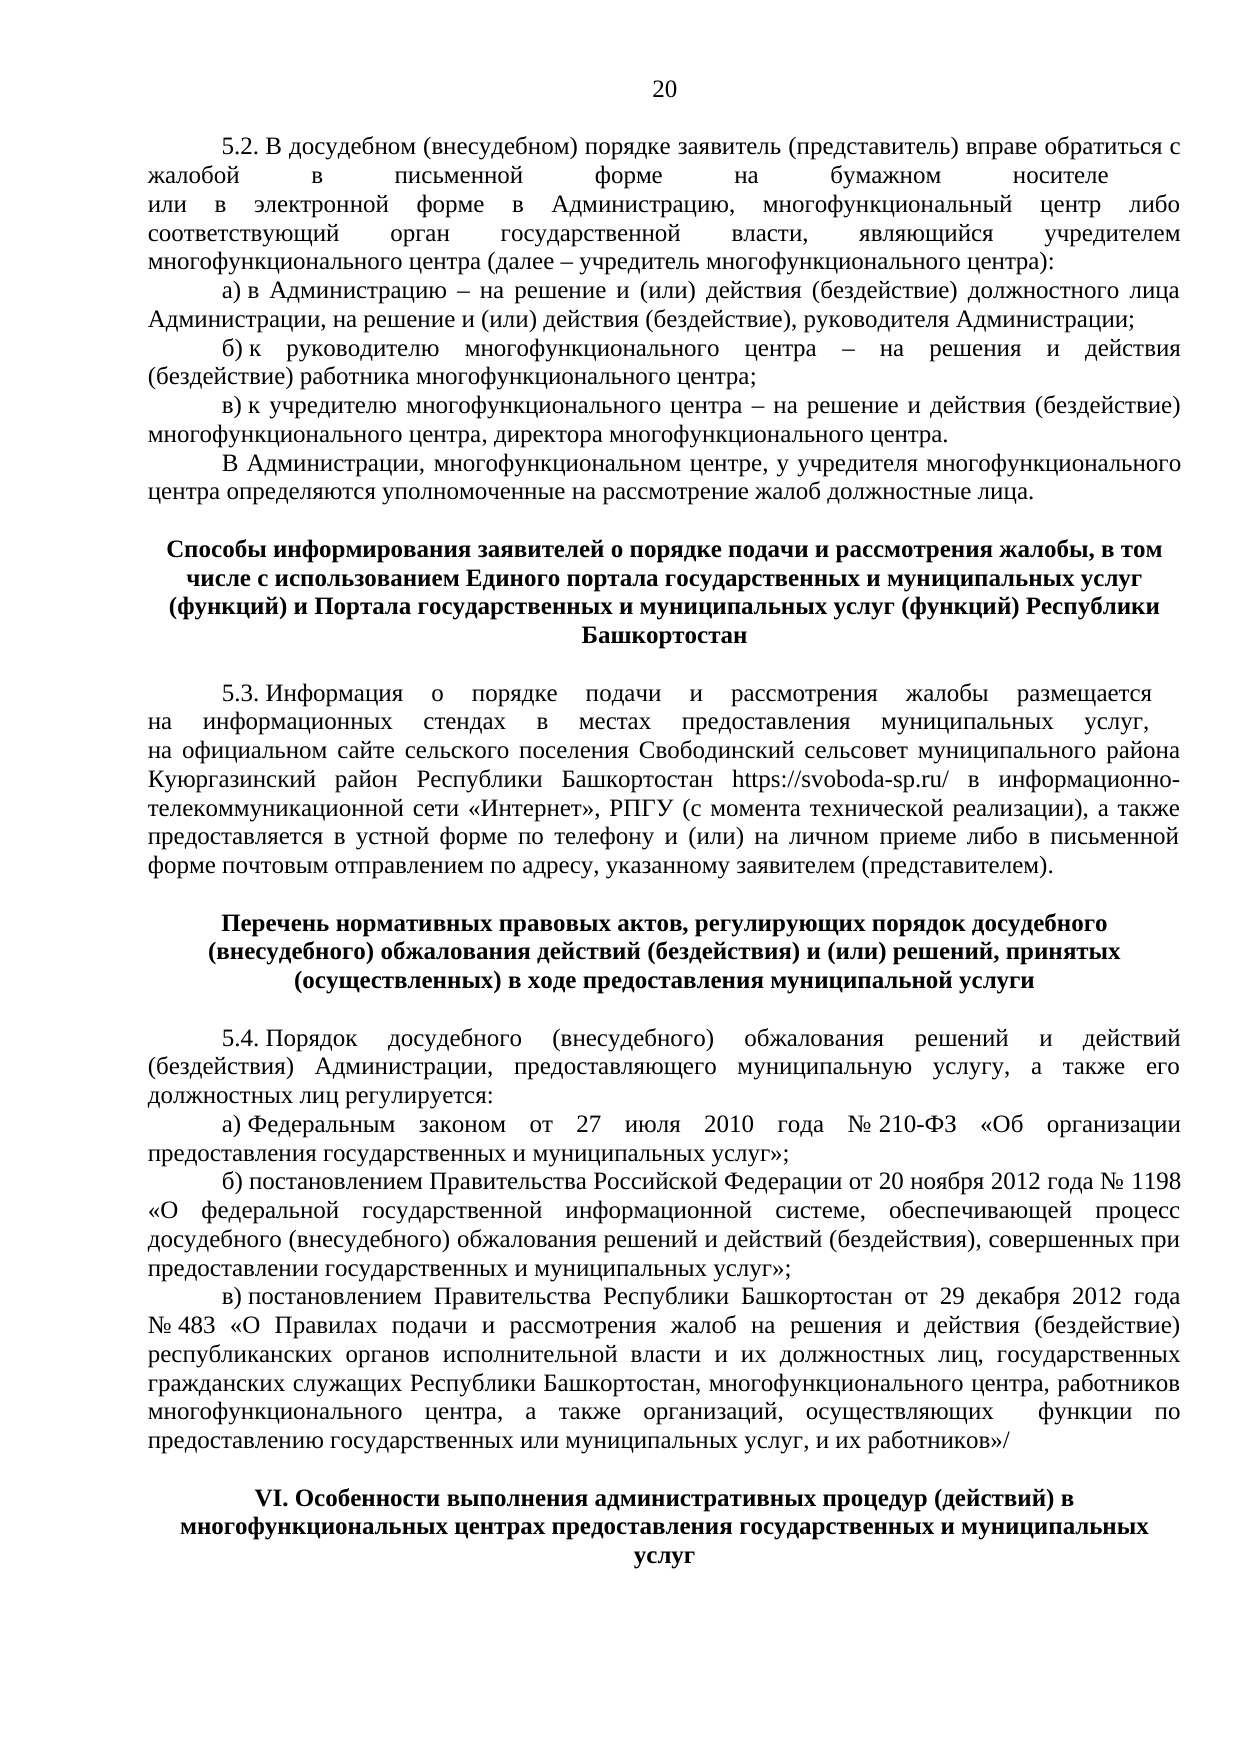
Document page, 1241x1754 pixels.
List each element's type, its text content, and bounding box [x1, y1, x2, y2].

text VI. Особенности выполнения административных процедур (действий) в многофункциональных центрах предоставления государственных и муниципальных услуг [148, 1483, 1181, 1569]
list В Администрации, многофункциональном центре, у учредителя многофункционального центра определяются уполномоченные на рассмотрение жалоб должностные лица. [148, 448, 1181, 505]
text 5.4. Порядок досудебного (внесудебного) обжалования решений и действий (бездействия) Администрации, предоставляющего муниципальную услугу, а также его должностных лиц регулируется: [148, 1023, 1181, 1109]
text 5.3. Информация о порядке подачи и рассмотрения жалобы размещается на информационных стендах в местах предоставления муниципальных услуг, на официальном сайте сельского поселения Свободинский сельсовет муниципального района Куюргазинский район Республики Башкортостан https://svoboda-sp.ru/ в информационно-телекоммуникационной сети «Интернет», РПГУ (с момента технической реализации), а также предоставляется в устной форме по телефону и (или) на личном приеме либо в письменной форме почтовым отправлением по адресу, указанному заявителем (представителем). [148, 678, 1181, 879]
text а) в Администрацию – на решение и (или) действия (бездействие) должностного лица Администрации, на решение и (или) действия (бездействие), руководителя Администрации; [148, 275, 1181, 333]
list б) к руководителю многофункционального центра – на решения и действия (бездействие) работника многофункционального центра; [148, 333, 1181, 390]
text 5.2. В досудебном (внесудебном) порядке заявитель (представитель) вправе обратиться с жалобой в письменной форме на бумажном носителе или в электронной форме в Администрацию, многофункциональный центр либо соответствующий орган государственной власти, являющийся учредителем многофункционального центра (далее – учредитель многофункционального центра): [148, 131, 1181, 275]
text Перечень нормативных правовых актов, регулирующих порядок досудебного (внесудебного) обжалования действий (бездействия) и (или) решений, принятых (осуществленных) в ходе предоставления муниципальной услуги [148, 908, 1181, 994]
text а) Федеральным законом от 27 июля 2010 года № 210-ФЗ «Об организации предоставления государственных и муниципальных услуг»; [148, 1109, 1181, 1166]
text б) постановлением Правительства Российской Федерации от 20 ноября 2012 года № 1198 «О федеральной государственной информационной системе, обеспечивающей процесс досудебного (внесудебного) обжалования решений и действий (бездействия), совершенных при предоставлении государственных и муниципальных услуг»; [148, 1166, 1181, 1281]
text в) постановлением Правительства Республики Башкортостан от 29 декабря 2012 года № 483 «О Правилах подачи и рассмотрения жалоб на решения и действия (бездействие) республиканских органов исполнительной власти и их должностных лиц, государственных гражданских служащих Республики Башкортостан, многофункционального центра, работников многофункционального центра, а также организаций, осуществляющих функции по предоставлению государственных или муниципальных услуг, и их работников»/ [148, 1281, 1181, 1454]
text Способы информирования заявителей о порядке подачи и рассмотрения жалобы, в том числе с использованием Единого портала государственных и муниципальных услуг (функций) и Портала государственных и муниципальных услуг (функций) Республики Башкортостан [148, 534, 1181, 649]
list в) к учредителю многофункционального центра – на решение и действия (бездействие) многофункционального центра, директора многофункционального центра. [148, 390, 1181, 448]
